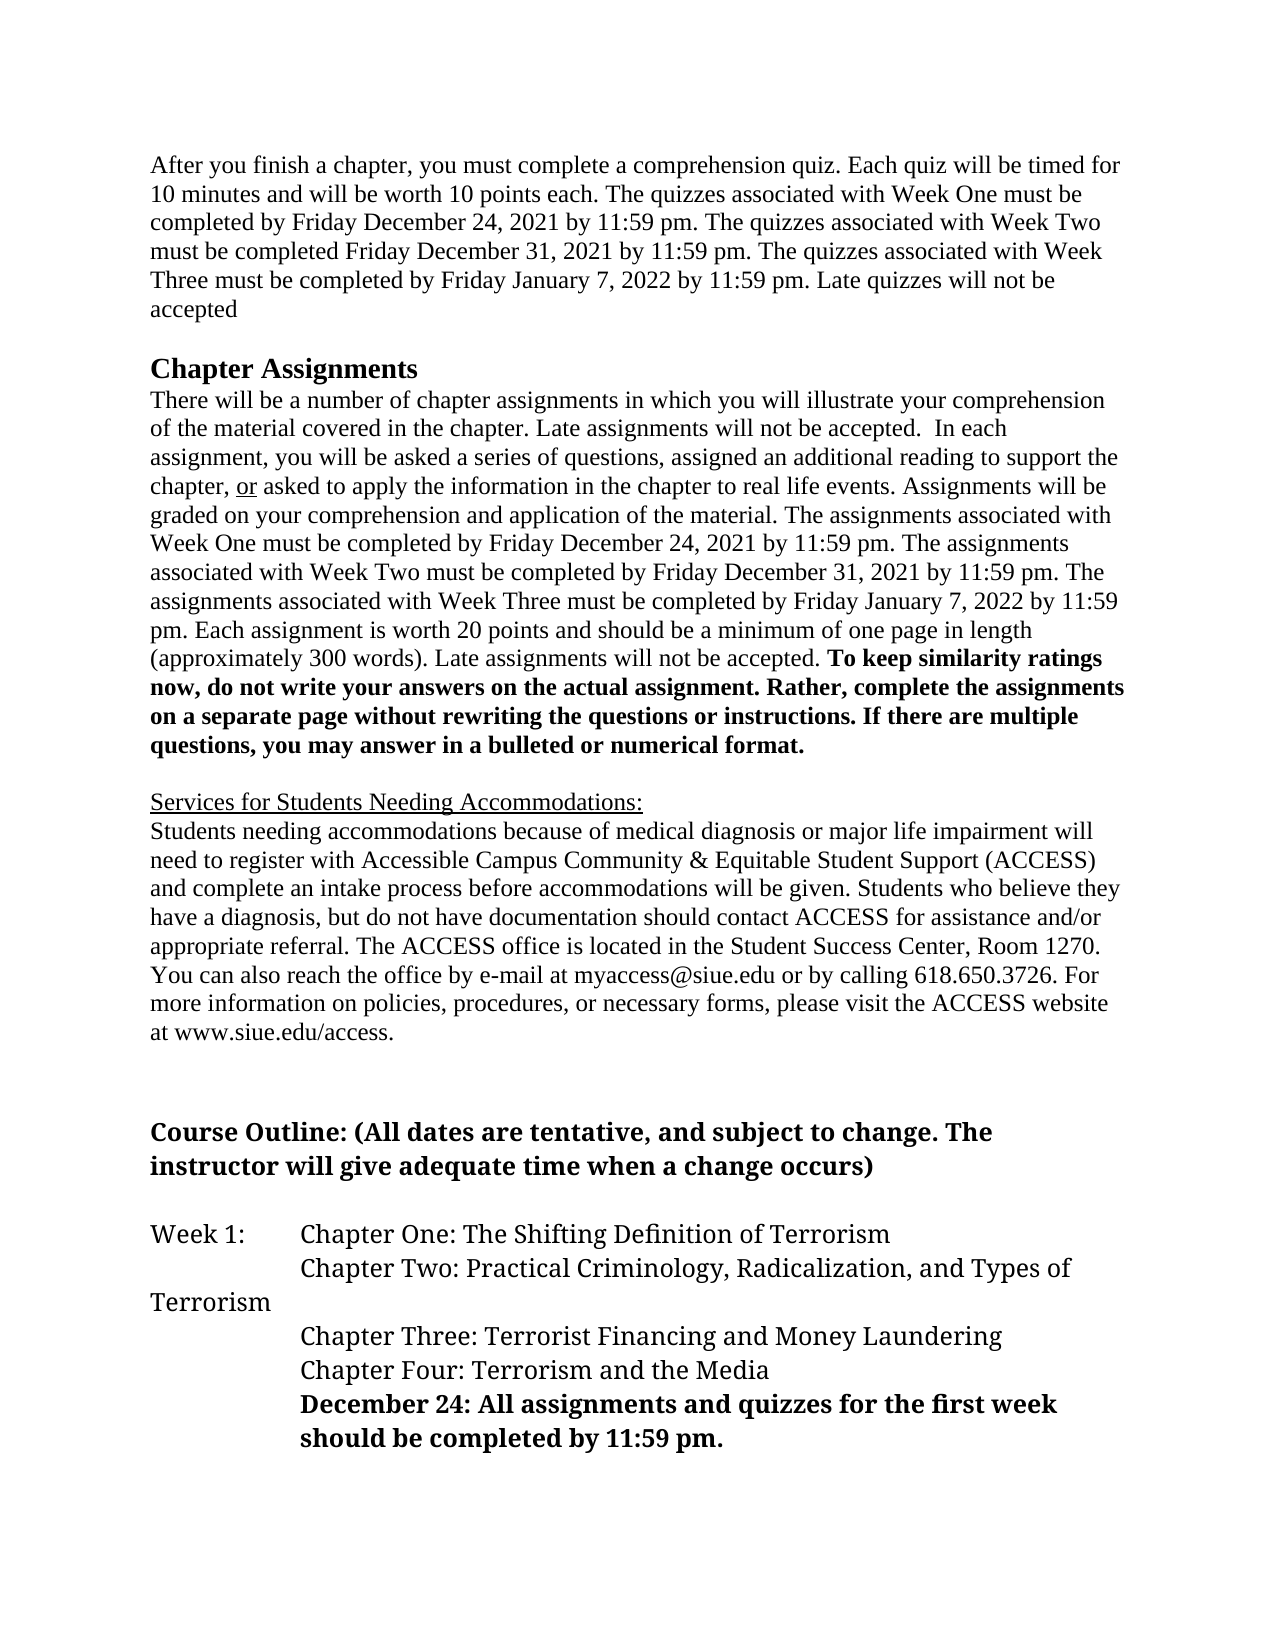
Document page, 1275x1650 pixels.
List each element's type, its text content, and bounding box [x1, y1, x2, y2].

text December 24: All assignments and quizzes for the first week should be completed by 11:59 pm. [300, 1387, 1125, 1455]
text Chapter Three: Terrorist Financing and Money Laundering [150, 1318, 1125, 1353]
text Chapter Two: Practical Criminology, Radicalization, and Types of Terrorism [150, 1250, 1125, 1318]
text Week 1: Chapter One: The Shifting Definition of Terrorism [150, 1216, 1125, 1250]
text Services for Students Needing Accommodations: [150, 787, 1125, 816]
text There will be a number of chapter assignments in which you will illustrate your comprehension of the material covered in the chapter. Late assignments will not be accepted. In each assignment, you will be asked a series of questions, assigned an additional reading to support the chapter, or asked to apply the information in the chapter to real life events. Assignments will be graded on your comprehension and application of the material. The assignments associated with Week One must be completed by Friday December 24, 2021 by 11:59 pm. The assignments associated with Week Two must be completed by Friday December 31, 2021 by 11:59 pm. The assignments associated with Week Three must be completed by Friday January 7, 2022 by 11:59 pm. Each assignment is worth 20 points and should be a minimum of one page in length (approximately 300 words). Late assignments will not be accepted. To keep similarity ratings now, do not write your answers on the actual assignment. Rather, complete the assignments on a separate page without rewriting the questions or instructions. If there are multiple questions, you may answer in a bulleted or numerical format. [150, 385, 1125, 758]
text Course Outline: (All dates are tentative, and subject to change. The instructor will give adequate time when a change occurs) [150, 1114, 1125, 1182]
text Students needing accommodations because of medical diagnosis or major life impairment will need to register with Accessible Campus Community & Equitable Student Support (ACCESS) and complete an intake process before accommodations will be given. Students who believe they have a diagnosis, but do not have documentation should contact ACCESS for assistance and/or appropriate referral. The ACCESS office is located in the Student Success Center, Room 1270. You can also reach the office by e-mail at myaccess@siue.edu or by calling 618.650.3726. For more information on policies, procedures, or necessary forms, please visit the ACCESS website at www.siue.edu/access. [150, 816, 1125, 1046]
text Chapter Assignments [150, 351, 1125, 385]
text After you finish a chapter, you must complete a comprehension quiz. Each quiz will be timed for 10 minutes and will be worth 10 points each. The quizzes associated with Week One must be completed by Friday December 24, 2021 by 11:59 pm. The quizzes associated with Week Two must be completed Friday December 31, 2021 by 11:59 pm. The quizzes associated with Week Three must be completed by Friday January 7, 2022 by 11:59 pm. Late quizzes will not be accepted [150, 150, 1125, 322]
text Chapter Four: Terrorism and the Media [225, 1353, 1125, 1387]
